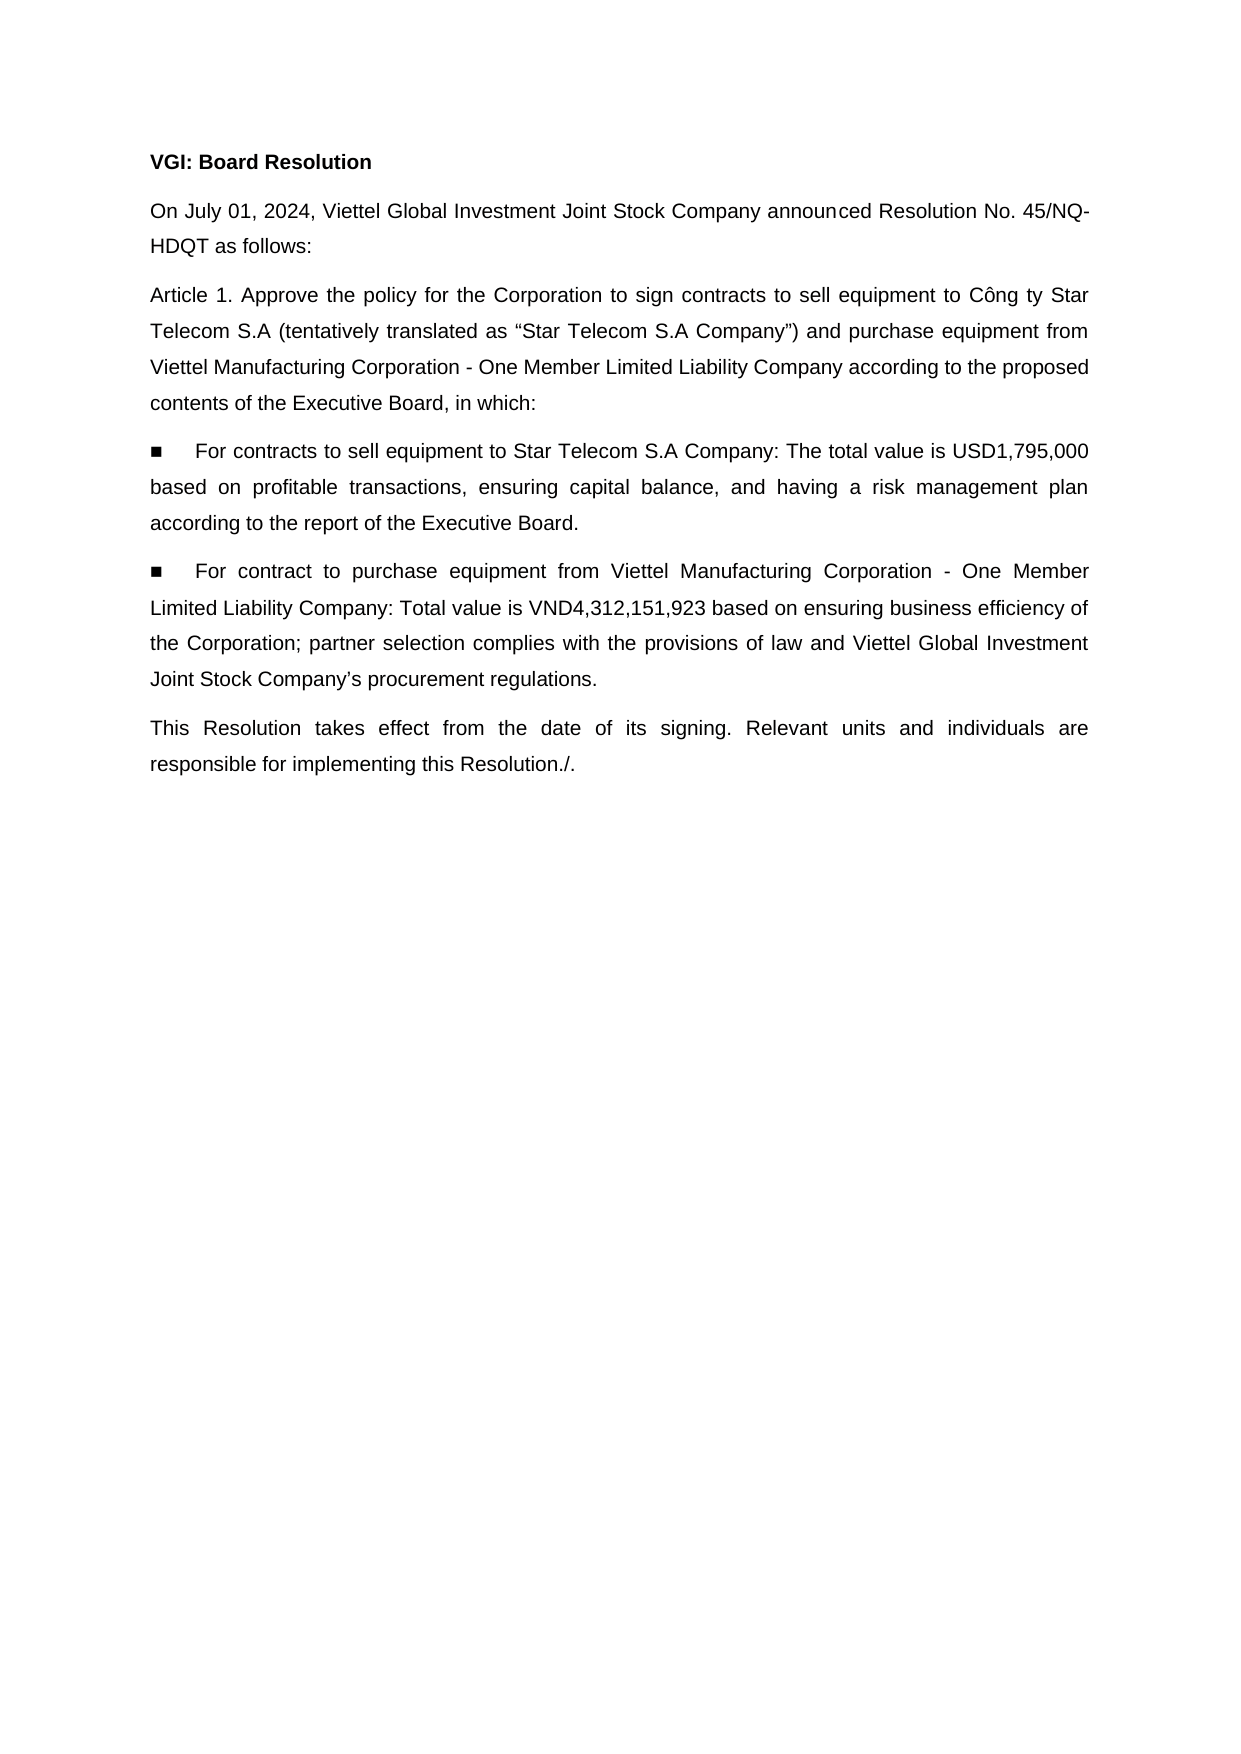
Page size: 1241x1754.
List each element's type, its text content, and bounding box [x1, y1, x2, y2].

text On July 01, 2024, Viettel Global Investment Joint Stock Company announced Resolution No. 45/NQ-HDQT as follows: [150, 198, 1090, 258]
list For contract to purchase equipment from Viettel Manufacturing Corporation - One Member Limited Liability Company: Total value is VND4,312,151,923 based on ensuring business efficiency of the Corporation; partner selection complies with the provisions of law and Viettel Global Investment Joint Stock Company’s procurement regulations. [150, 559, 1090, 691]
text VGI: Board Resolution [150, 150, 1090, 174]
list For contracts to sell equipment to Star Telecom S.A Company: The total value is USD1,795,000 based on profitable transactions, ensuring capital balance, and having a risk management plan according to the report of the Executive Board. [150, 439, 1090, 535]
text This Resolution takes effect from the date of its signing. Relevant units and individuals are responsible for implementing this Resolution./. [150, 716, 1090, 776]
text ‎‎Article 1. Approve the policy for the Corporation to sign contracts to sell equipment to Công ty Star Telecom S.A (tentatively translated as “Star Telecom S.A Company”) and purchase equipment from Viettel Manufacturing Corporation - One Member Limited Liability Company according to the proposed contents of the Executive Board, in which: [150, 283, 1090, 414]
